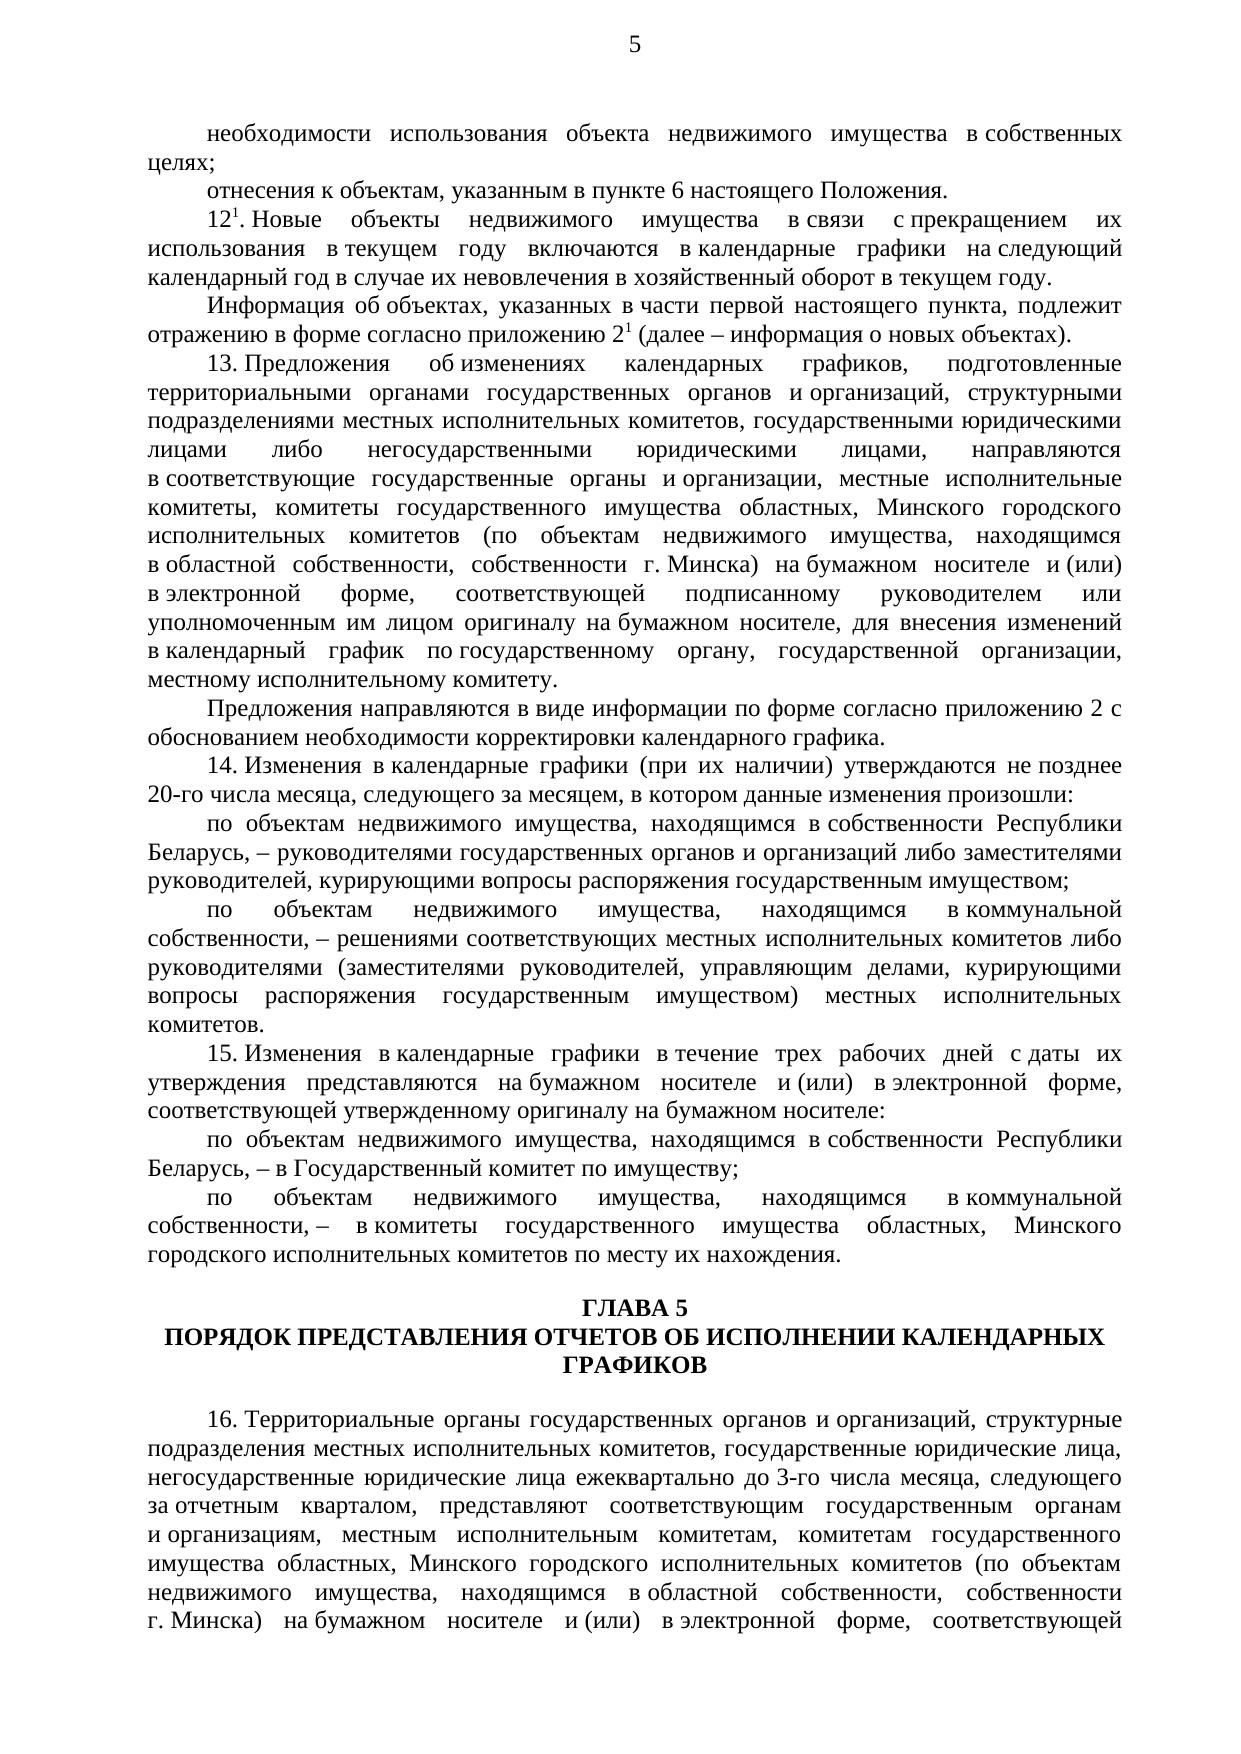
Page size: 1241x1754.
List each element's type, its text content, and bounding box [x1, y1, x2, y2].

text Предложения направляются в виде информации по форме согласно приложению 2 с обоснованием необходимости корректировки календарного графика. [147, 693, 1122, 751]
text отнесения к объектам, указанным в пункте 6 настоящего Положения. [147, 176, 1122, 204]
text по объектам недвижимого имущества, находящимся в коммунальной собственности, – решениями соответствующих местных исполнительных комитетов либо руководителями (заместителями руководителей, управляющим делами, курирующими вопросы распоряжения государственным имуществом) местных исполнительных комитетов. [147, 894, 1122, 1038]
text 15. Изменения в календарные графики в течение трех рабочих дней с даты их утверждения представляются на бумажном носителе и (или) в электронной форме, соответствующей утвержденному оригиналу на бумажном носителе: [147, 1038, 1122, 1124]
text по объектам недвижимого имущества, находящимся в собственности Республики Беларусь, – в Государственный комитет по имуществу; [147, 1124, 1122, 1182]
text 13. Предложения об изменениях календарных графиков, подготовленные территориальными органами государственных органов и организаций, структурными подразделениями местных исполнительных комитетов, государственными юридическими лицами либо негосударственными юридическими лицами, направляются в соответствующие государственные органы и организации, местные исполнительные комитеты, комитеты государственного имущества областных, Минского городского исполнительных комитетов (по объектам недвижимого имущества, находящимся в областной собственности, собственности г. Минска) на бумажном носителе и (или) в электронной форме, соответствующей подписанному руководителем или уполномоченным им лицом оригиналу на бумажном носителе, для внесения изменений в календарный график по государственному органу, государственной организации, местному исполнительному комитету. [147, 348, 1122, 693]
text ГЛАВА 5 ПОРЯДОК ПРЕДСТАВЛЕНИЯ ОТЧЕТОВ ОБ ИСПОЛНЕНИИ КАЛЕНДАРНЫХ ГРАФИКОВ [147, 1293, 1122, 1379]
text Информация об объектах, указанных в части первой настоящего пункта, подлежит отражению в форме согласно приложению 21 (далее – информация о новых объектах). [147, 291, 1122, 348]
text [147, 1404, 1122, 1634]
text по объектам недвижимого имущества, находящимся в коммунальной собственности, – в комитеты государственного имущества областных, Минского городского исполнительных комитетов по месту их нахождения. [147, 1182, 1122, 1268]
text 121. Новые объекты недвижимого имущества в связи с прекращением их использования в текущем году включаются в календарные графики на следующий календарный год в случае их невовлечения в хозяйственный оборот в текущем году. [147, 204, 1122, 291]
text 14. Изменения в календарные графики (при их наличии) утверждаются не позднее 20-го числа месяца, следующего за месяцем, в котором данные изменения произошли: [147, 751, 1122, 808]
text необходимости использования объекта недвижимого имущества в собственных целях; [147, 118, 1122, 176]
text по объектам недвижимого имущества, находящимся в собственности Республики Беларусь, – руководителями государственных органов и организаций либо заместителями руководителей, курирующими вопросы распоряжения государственным имуществом; [147, 808, 1122, 894]
